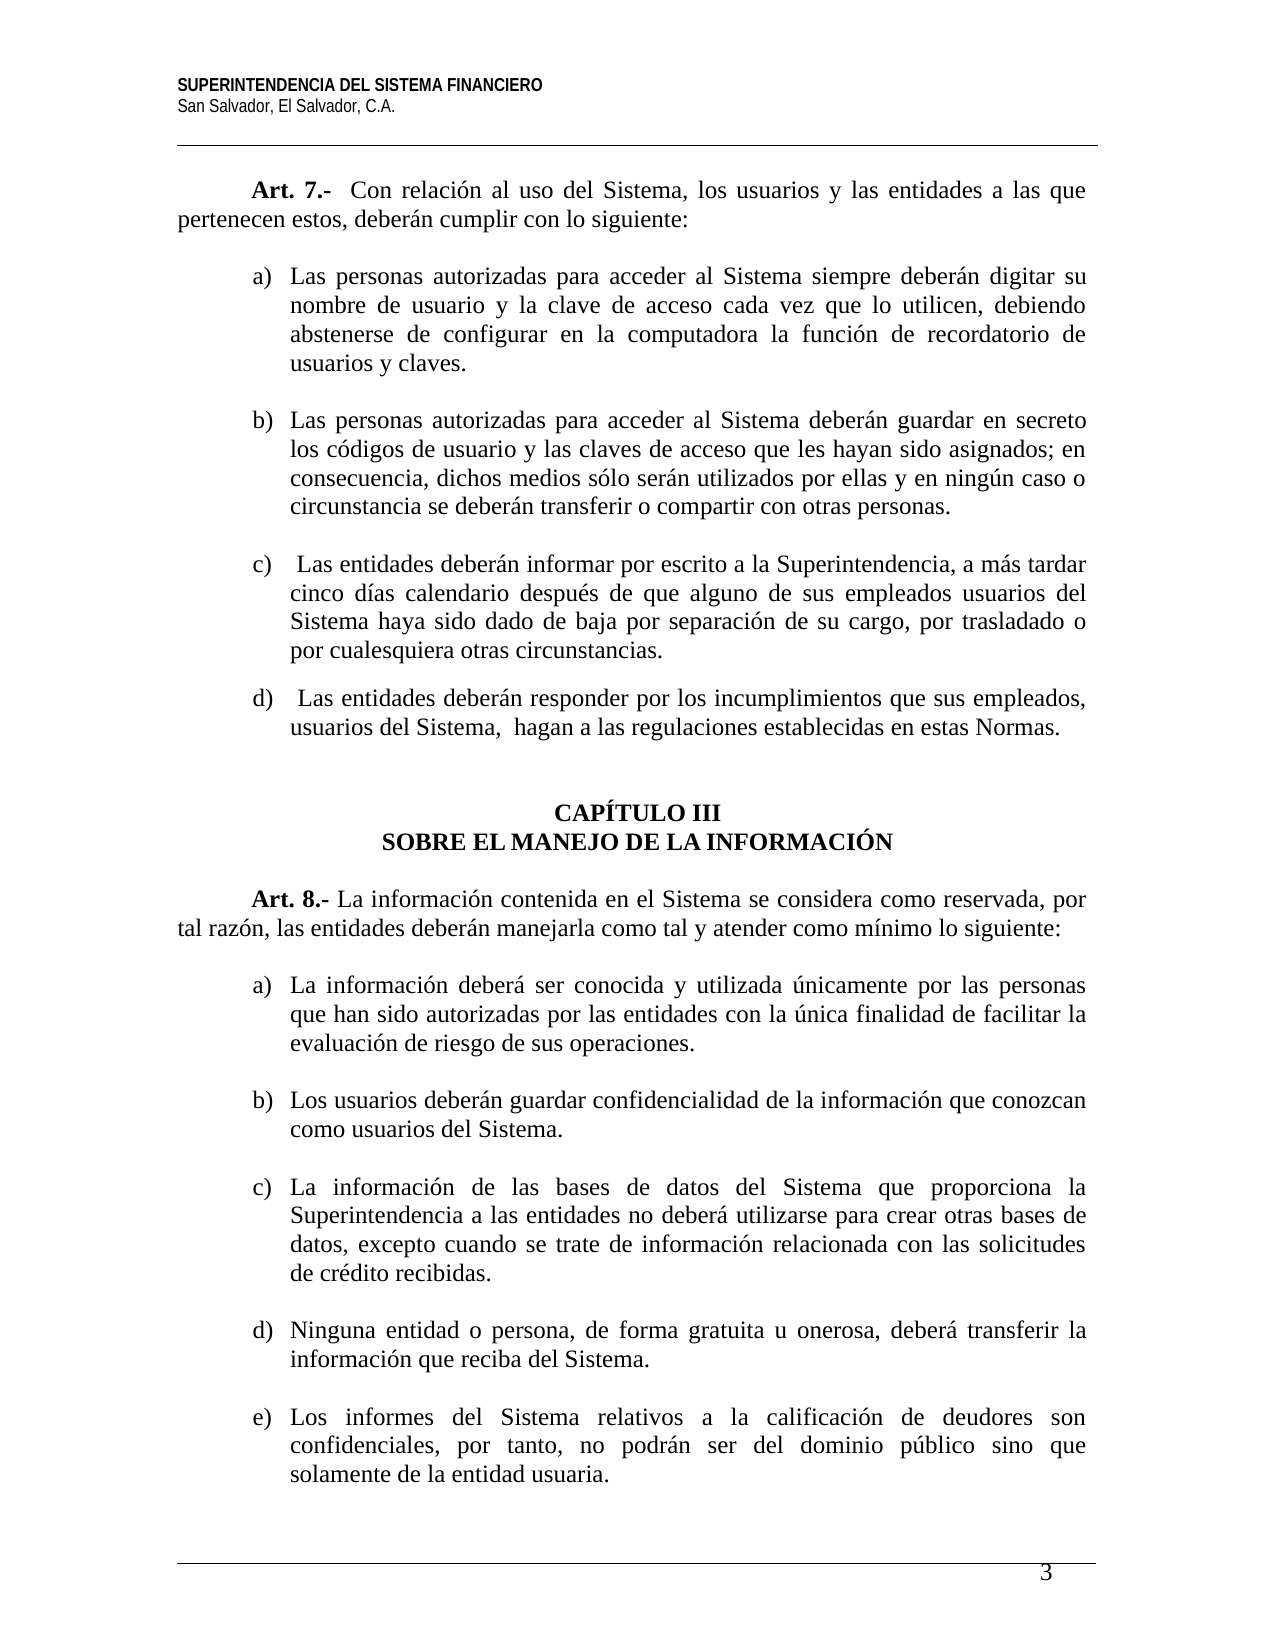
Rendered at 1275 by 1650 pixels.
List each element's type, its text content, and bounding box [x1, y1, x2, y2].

list La información de las bases de datos del Sistema que proporciona la Superintendencia a las entidades no deberá utilizarse para crear otras bases de datos, excepto cuando se trate de información relacionada con las solicitudes de crédito recibidas. [252, 1172, 1087, 1287]
subtitle CAPÍTULO III [177, 798, 1098, 827]
list Las personas autorizadas para acceder al Sistema deberán guardar en secreto los códigos de usuario y las claves de acceso que les hayan sido asignados; en consecuencia, dichos medios sólo serán utilizados por ellas y en ningún caso o circunstancia se deberán transferir o compartir con otras personas. [252, 405, 1087, 520]
list La información deberá ser conocida y utilizada únicamente por las personas que han sido autorizadas por las entidades con la única finalidad de facilitar la evaluación de riesgo de sus operaciones. [252, 971, 1087, 1057]
text Art. 8.- La información contenida en el Sistema se considera como reservada, por tal razón, las entidades deberán manejarla como tal y atender como mínimo lo siguiente: [177, 884, 1087, 942]
list Las entidades deberán informar por escrito a la Superintendencia, a más tardar cinco días calendario después de que alguno de sus empleados usuarios del Sistema haya sido dado de baja por separación de su cargo, por trasladado o por cualesquiera otras circunstancias. [252, 549, 1087, 664]
text Art. 7.- Con relación al uso del Sistema, los usuarios y las entidades a las que pertenecen estos, deberán cumplir con lo siguiente: [177, 175, 1087, 233]
list Ninguna entidad o persona, de forma gratuita u onerosa, deberá transferir la información que reciba del Sistema. [252, 1316, 1087, 1373]
list Las personas autorizadas para acceder al Sistema siempre deberán digitar su nombre de usuario y la clave de acceso cada vez que lo utilicen, debiendo abstenerse de configurar en la computadora la función de recordatorio de usuarios y claves. [252, 261, 1087, 376]
subtitle SOBRE EL MANEJO DE LA INFORMACIÓN [177, 827, 1098, 856]
list Los usuarios deberán guardar confidencialidad de la información que conozcan como usuarios del Sistema. [252, 1086, 1087, 1143]
list Las entidades deberán responder por los incumplimientos que sus empleados, usuarios del Sistema, hagan a las regulaciones establecidas en estas Normas. [252, 683, 1087, 741]
list Los informes del Sistema relativos a la calificación de deudores son confidenciales, por tanto, no podrán ser del dominio público sino que solamente de la entidad usuaria. [252, 1402, 1087, 1488]
